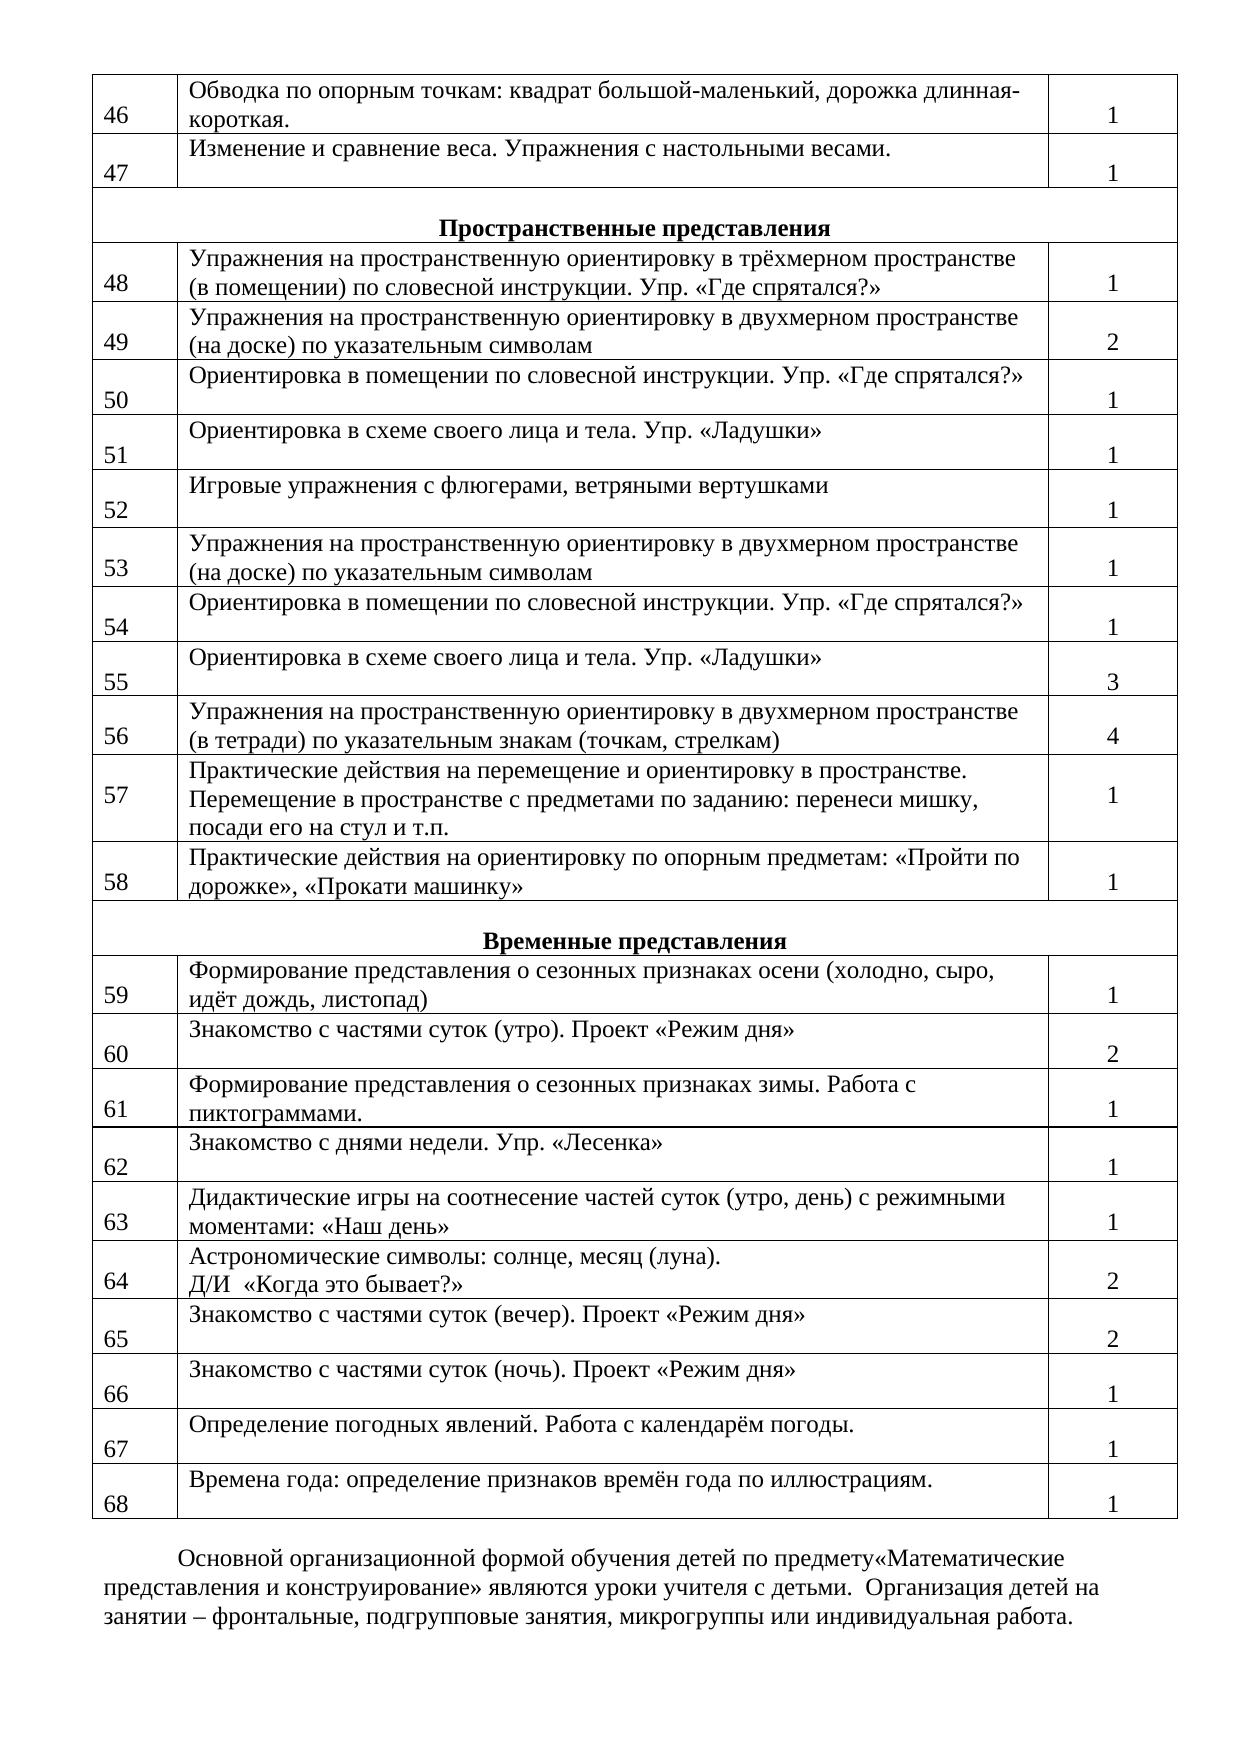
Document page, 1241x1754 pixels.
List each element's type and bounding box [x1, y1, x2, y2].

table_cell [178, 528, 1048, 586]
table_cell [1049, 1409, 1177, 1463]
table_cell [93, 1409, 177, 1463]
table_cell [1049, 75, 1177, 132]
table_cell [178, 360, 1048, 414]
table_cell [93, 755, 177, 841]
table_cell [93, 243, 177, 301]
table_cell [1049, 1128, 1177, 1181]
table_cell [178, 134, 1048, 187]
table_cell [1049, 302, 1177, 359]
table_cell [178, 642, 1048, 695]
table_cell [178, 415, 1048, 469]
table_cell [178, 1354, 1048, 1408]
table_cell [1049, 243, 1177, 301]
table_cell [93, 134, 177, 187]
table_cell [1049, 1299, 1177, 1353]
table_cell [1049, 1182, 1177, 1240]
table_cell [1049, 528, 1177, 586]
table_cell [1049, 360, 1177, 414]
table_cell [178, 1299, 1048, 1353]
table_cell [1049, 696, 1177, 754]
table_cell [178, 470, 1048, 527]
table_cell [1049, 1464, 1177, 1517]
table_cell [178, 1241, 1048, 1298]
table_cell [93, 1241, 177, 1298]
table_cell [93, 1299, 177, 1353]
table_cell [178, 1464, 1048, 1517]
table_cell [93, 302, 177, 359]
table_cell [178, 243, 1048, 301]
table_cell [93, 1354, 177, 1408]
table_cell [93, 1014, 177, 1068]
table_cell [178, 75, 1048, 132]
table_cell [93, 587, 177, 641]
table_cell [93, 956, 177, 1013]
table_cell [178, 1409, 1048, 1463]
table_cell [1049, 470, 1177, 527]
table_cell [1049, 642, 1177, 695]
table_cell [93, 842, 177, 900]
text [103, 1543, 1166, 1630]
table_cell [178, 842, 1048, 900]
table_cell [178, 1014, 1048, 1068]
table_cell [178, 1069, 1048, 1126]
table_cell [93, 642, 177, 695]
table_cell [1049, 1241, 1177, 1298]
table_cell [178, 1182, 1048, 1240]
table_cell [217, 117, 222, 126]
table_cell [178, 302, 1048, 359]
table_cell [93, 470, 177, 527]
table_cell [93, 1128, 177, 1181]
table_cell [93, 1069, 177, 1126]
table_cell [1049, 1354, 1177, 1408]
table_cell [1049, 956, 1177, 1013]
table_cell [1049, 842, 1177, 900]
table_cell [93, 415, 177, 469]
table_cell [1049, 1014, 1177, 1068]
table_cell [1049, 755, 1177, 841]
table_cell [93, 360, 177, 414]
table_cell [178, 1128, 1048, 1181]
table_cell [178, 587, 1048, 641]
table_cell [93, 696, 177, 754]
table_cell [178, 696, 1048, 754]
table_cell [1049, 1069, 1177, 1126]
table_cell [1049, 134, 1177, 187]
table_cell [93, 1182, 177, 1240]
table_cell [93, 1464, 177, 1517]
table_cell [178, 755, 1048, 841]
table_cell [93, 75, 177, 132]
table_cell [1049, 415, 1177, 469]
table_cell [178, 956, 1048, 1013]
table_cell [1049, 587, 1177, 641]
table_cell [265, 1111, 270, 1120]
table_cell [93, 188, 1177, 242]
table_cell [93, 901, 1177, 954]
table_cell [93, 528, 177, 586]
